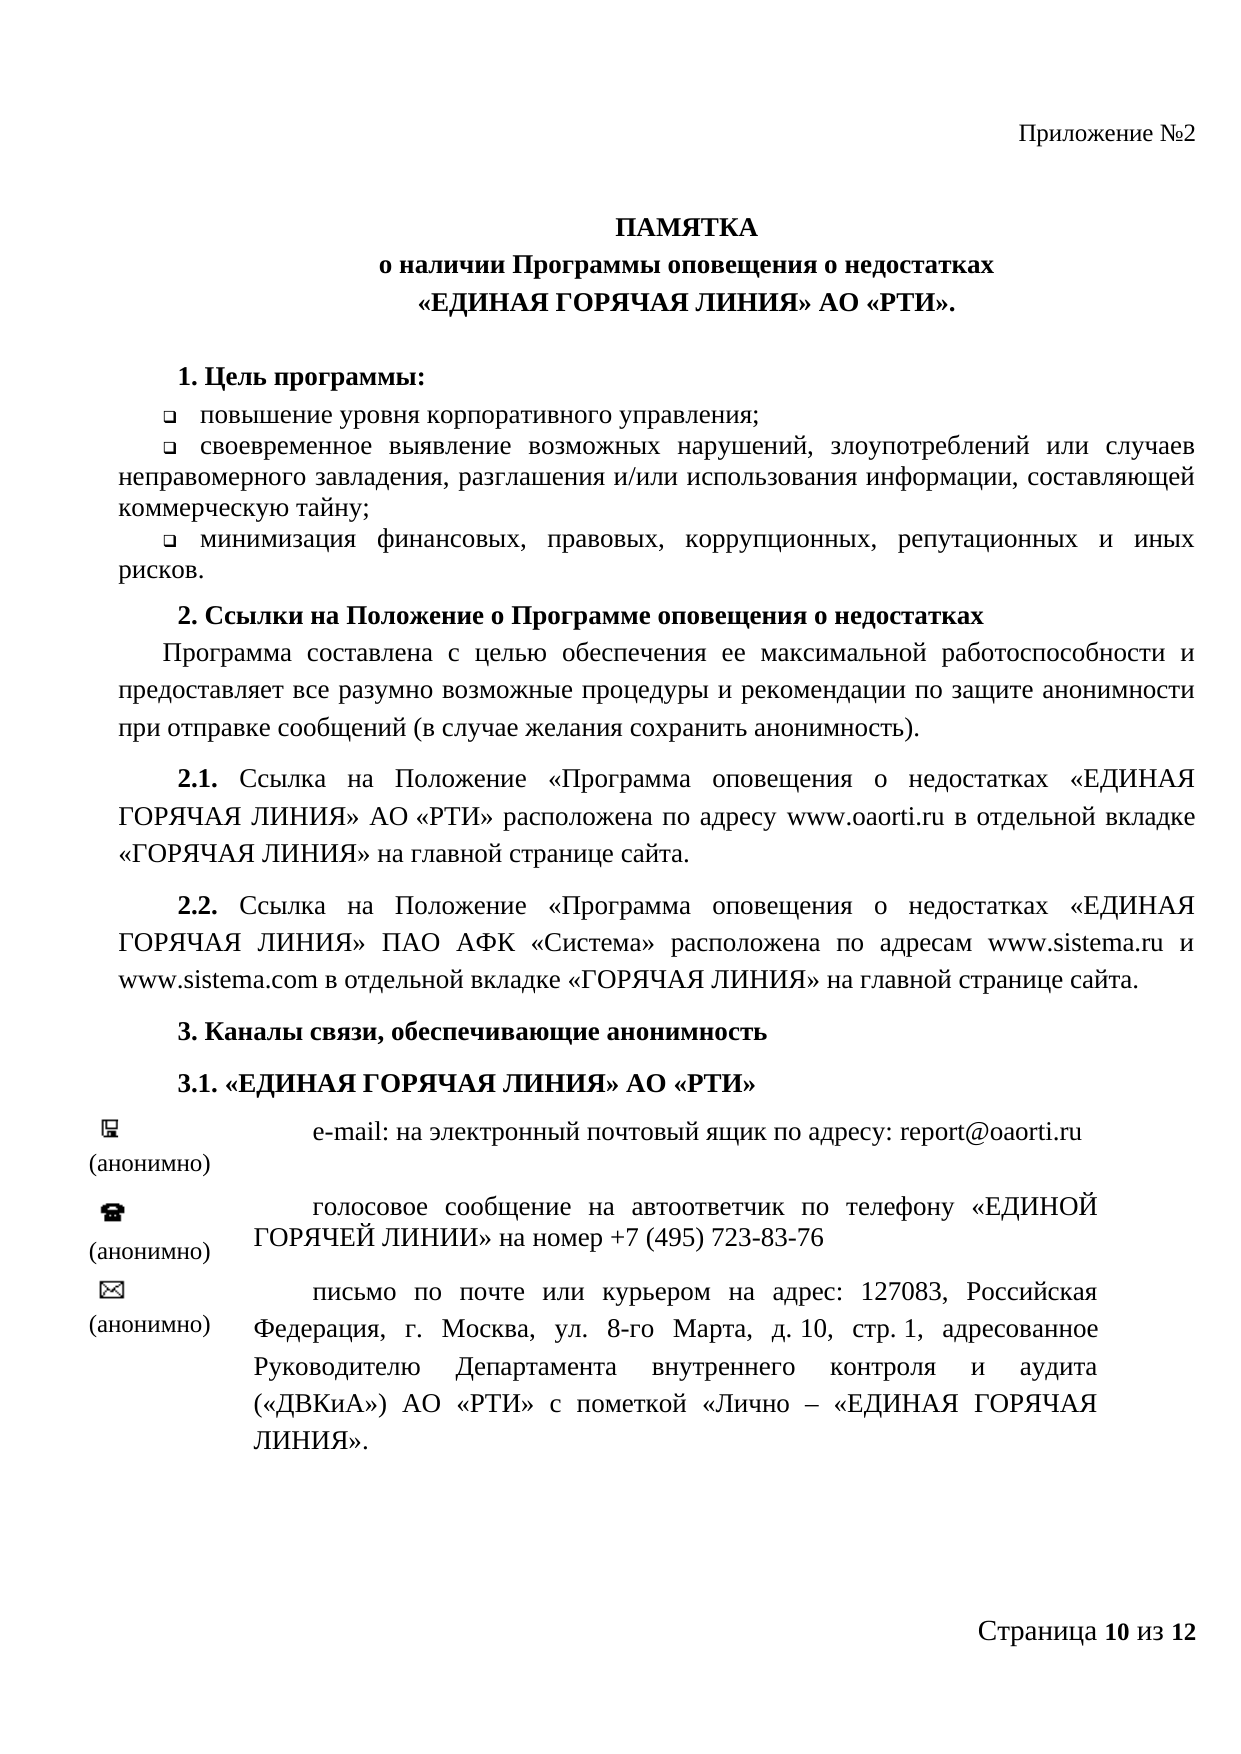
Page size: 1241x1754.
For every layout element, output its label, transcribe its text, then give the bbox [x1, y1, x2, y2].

list минимизация финансовых, правовых, коррупционных, репутационных и иных рисков. [118, 522, 1196, 584]
text Приложение №2 [118, 118, 1196, 185]
table_cell (анонимно) [0, 1190, 238, 1275]
text 2.1. Ссылка на Положение «Программа оповещения о недостатках «ЕДИНАЯ ГОРЯЧАЯ ЛИНИЯ» АО «РТИ» расположена по адресу www.oaorti.ru в отдельной вкладке «ГОРЯЧАЯ ЛИНИЯ» на главной странице сайта. [118, 762, 1196, 868]
table_header (анонимно) [0, 1115, 238, 1190]
text Программа составлена с целью обеспечения ее максимальной работоспособности и предоставляет все разумно возможные процедуры и рекомендации по защите анонимности при отправке сообщений (в случае желания сохранить анонимность). [118, 636, 1196, 742]
table_cell письмо по почте или курьером на адрес: 127083, Российская Федерация, г. Москва, ул. 8-го Марта, д. 10, стр. 1, адресованное Руководителю Департамента внутреннего контроля и аудита («ДВКиА») АО «РТИ» с пометкой «Лично – «ЕДИНАЯ ГОРЯЧАЯ ЛИНИЯ». [239, 1275, 1110, 1462]
text 1. Цель программы: [118, 360, 1196, 392]
text «ЕДИНАЯ ГОРЯЧАЯ ЛИНИЯ» АО «РТИ». [118, 286, 1196, 317]
text 2.2. Ссылка на Положение «Программа оповещения о недостатках «ЕДИНАЯ ГОРЯЧАЯ ЛИНИЯ» ПАО АФК «Система» расположена по адресам www.sistema.ru и www.sistema.com в отдельной вкладке «ГОРЯЧАЯ ЛИНИЯ» на главной странице сайта. [118, 889, 1196, 994]
text о наличии Программы оповещения о недостатках [118, 248, 1196, 280]
text 2. Ссылки на Положение о Программе оповещения о недостатках [118, 599, 1196, 630]
table_header e-mail: на электронный почтовый ящик по адресу: report@oaorti.ru [239, 1115, 1110, 1190]
text ПАМЯТКА [118, 211, 1196, 242]
table_cell голосовое сообщение на автоответчик по телефону «ЕДИНОЙ ГОРЯЧЕЙ ЛИНИИ» на номер +7 (495) 723-83-76 [239, 1190, 1110, 1275]
table_cell (анонимно) [0, 1275, 238, 1462]
text 3. Каналы связи, обеспечивающие анонимность [118, 1015, 1196, 1046]
list повышение уровня корпоративного управления; [118, 398, 1196, 429]
list своевременное выявление возможных нарушений, злоупотреблений или случаев неправомерного завладения, разглашения и/или использования информации, составляющей коммерческую тайну; [118, 429, 1196, 522]
text 3.1. «ЕДИНАЯ ГОРЯЧАЯ ЛИНИЯ» АО «РТИ» [118, 1067, 1196, 1098]
